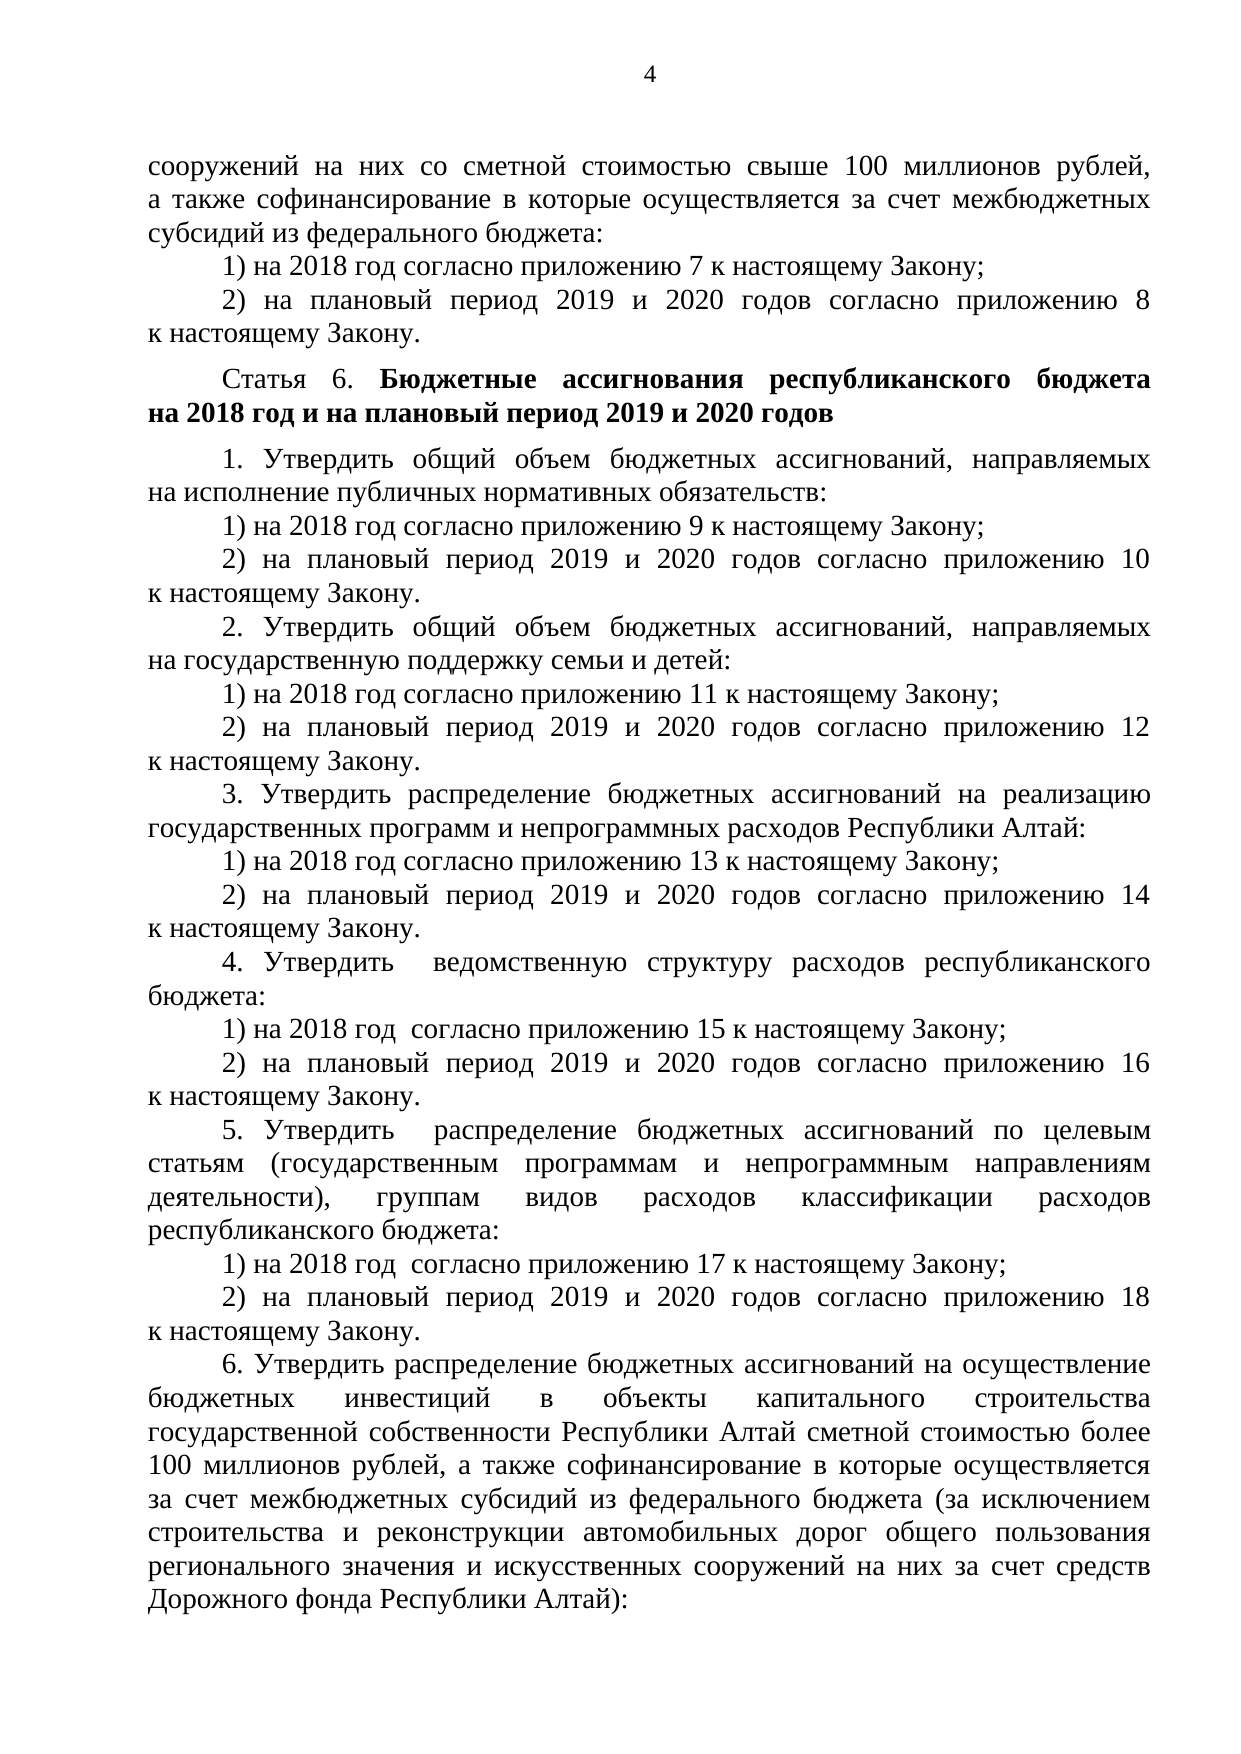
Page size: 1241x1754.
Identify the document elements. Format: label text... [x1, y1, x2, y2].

text 1) на 2018 год согласно приложению 15 к настоящему Закону; [148, 1011, 1152, 1045]
text 1) на 2018 год согласно приложению 17 к настоящему Закону; [148, 1246, 1152, 1279]
text 1) на 2018 год согласно приложению 9 к настоящему Закону; [148, 508, 1152, 542]
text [148, 148, 1152, 248]
text 1) на 2018 год согласно приложению 7 к настоящему Закону; [148, 248, 1152, 282]
text Статья 6. Бюджетные ассигнования республиканского бюджета на 2018 год и на плановый период 2019 и 2020 годов [148, 361, 1152, 428]
text 2) на плановый период 2019 и 2020 годов согласно приложению 14 к настоящему Закону. [148, 877, 1152, 944]
text 1) на 2018 год согласно приложению 11 к настоящему Закону; [148, 676, 1152, 709]
text 2) на плановый период 2019 и 2020 годов согласно приложению 8 к настоящему Закону. [148, 282, 1152, 349]
text 5. Утвердить распределение бюджетных ассигнований по целевым статьям (государственным программам и непрограммным направлениям деятельности), группам видов расходов классификации расходов республиканского бюджета: [148, 1112, 1152, 1246]
text 4. Утвердить ведомственную структуру расходов республиканского бюджета: [148, 944, 1152, 1011]
text 1) на 2018 год согласно приложению 13 к настоящему Закону; [148, 843, 1152, 877]
text 1. Утвердить общий объем бюджетных ассигнований, направляемых на исполнение публичных нормативных обязательств: [148, 441, 1152, 508]
text 2) на плановый период 2019 и 2020 годов согласно приложению 18 к настоящему Закону. [148, 1279, 1152, 1347]
text 2. Утвердить общий объем бюджетных ассигнований, направляемых на государственную поддержку семьи и детей: [148, 609, 1152, 676]
text 2) на плановый период 2019 и 2020 годов согласно приложению 16 к настоящему Закону. [148, 1045, 1152, 1112]
text 2) на плановый период 2019 и 2020 годов согласно приложению 12 к настоящему Закону. [148, 709, 1152, 776]
text 2) на плановый период 2019 и 2020 годов согласно приложению 10 к настоящему Закону. [148, 542, 1152, 609]
text 3. Утвердить распределение бюджетных ассигнований на реализацию государственных программ и непрограммных расходов Республики Алтай: [148, 776, 1152, 843]
text 6. Утвердить распределение бюджетных ассигнований на осуществление бюджетных инвестиций в объекты капитального строительства государственной собственности Республики Алтай сметной стоимостью более 100 миллионов рублей, а также софинансирование в которые осуществляется за счет межбюджетных субсидий из федерального бюджета (за исключением строительства и реконструкции автомобильных дорог общего пользования регионального значения и искусственных сооружений на них за счет средств Дорожного фонда Республики Алтай): [148, 1347, 1152, 1615]
